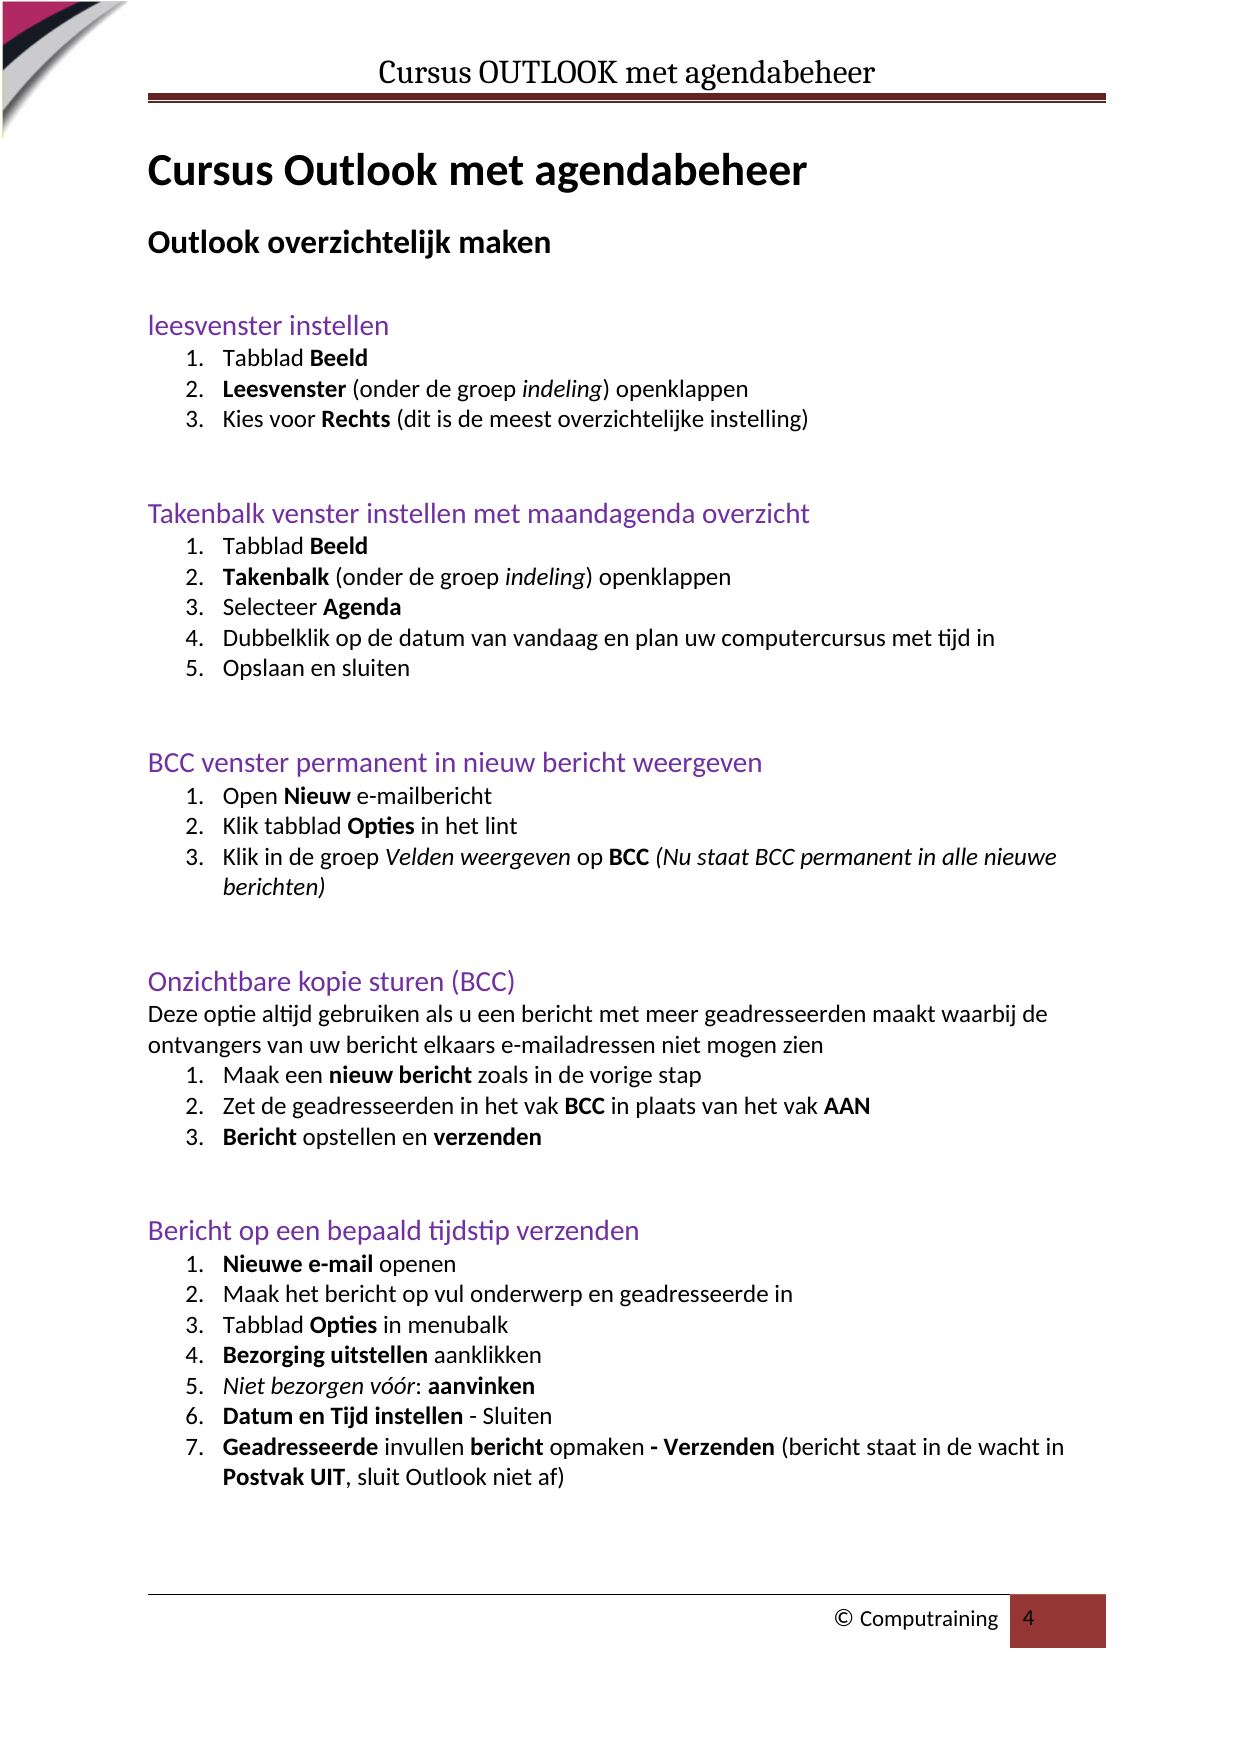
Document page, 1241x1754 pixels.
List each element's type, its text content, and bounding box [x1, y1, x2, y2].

list Geadresseerde invullen bericht opmaken - Verzenden (bericht staat in de wacht in Postvak UIT, sluit Outlook niet af) [185, 1431, 1106, 1492]
list Klik tabblad Opties in het lint [185, 810, 1106, 841]
subtitle BCC venster permanent in nieuw bericht weergeven [148, 744, 1106, 780]
text Cursus Outlook met agendabeheer [148, 141, 1106, 196]
list Leesvenster (onder de groep indeling) openklappen [185, 373, 1106, 403]
picture [1, 1, 127, 138]
list Maak een nieuw bericht zoals in de vorige stap [185, 1059, 1106, 1090]
subtitle Takenbalk venster instellen met maandagenda overzicht [148, 495, 1106, 531]
list Maak het bericht op vul onderwerp en geadresseerde in [185, 1278, 1106, 1309]
list Bezorging uitstellen aanklikken [185, 1339, 1106, 1370]
list Nieuwe e-mail openen [185, 1248, 1106, 1278]
list Tabblad Opties in menubalk [185, 1309, 1106, 1339]
subtitle Bericht op een bepaald tijdstip verzenden [148, 1212, 1106, 1248]
subtitle Onzichtbare kopie sturen (BCC) [148, 963, 1106, 998]
list Klik in de groep Velden weergeven op BCC (Nu staat BCC permanent in alle nieuwe berichten) [185, 841, 1106, 902]
list Kies voor Rechts (dit is de meest overzichtelijke instelling) [185, 403, 1106, 434]
list Takenbalk (onder de groep indeling) openklappen [185, 561, 1106, 592]
list Opslaan en sluiten [185, 653, 1106, 683]
subtitle Outlook overzichtelijk maken [148, 221, 1106, 262]
list Tabblad Beeld [185, 342, 1106, 373]
list Selecteer Agenda [185, 592, 1106, 622]
list Datum en Tijd instellen - Sluiten [185, 1400, 1106, 1431]
list Tabblad Beeld [185, 531, 1106, 561]
list Niet bezorgen vóór: aanvinken [185, 1370, 1106, 1400]
list Bericht opstellen en verzenden [185, 1121, 1106, 1151]
list Open Nieuw e-mailbericht [185, 780, 1106, 810]
text Deze optie altijd gebruiken als u een bericht met meer geadresseerden maakt waarbij de ontvangers van uw bericht elkaars e-mailadressen niet mogen zien [148, 998, 1106, 1059]
subtitle leesvenster instellen [148, 307, 1106, 342]
list Zet de geadresseerden in het vak BCC in plaats van het vak AAN [185, 1090, 1106, 1121]
list Dubbelklik op de datum van vandaag en plan uw computercursus met tijd in [185, 622, 1106, 653]
